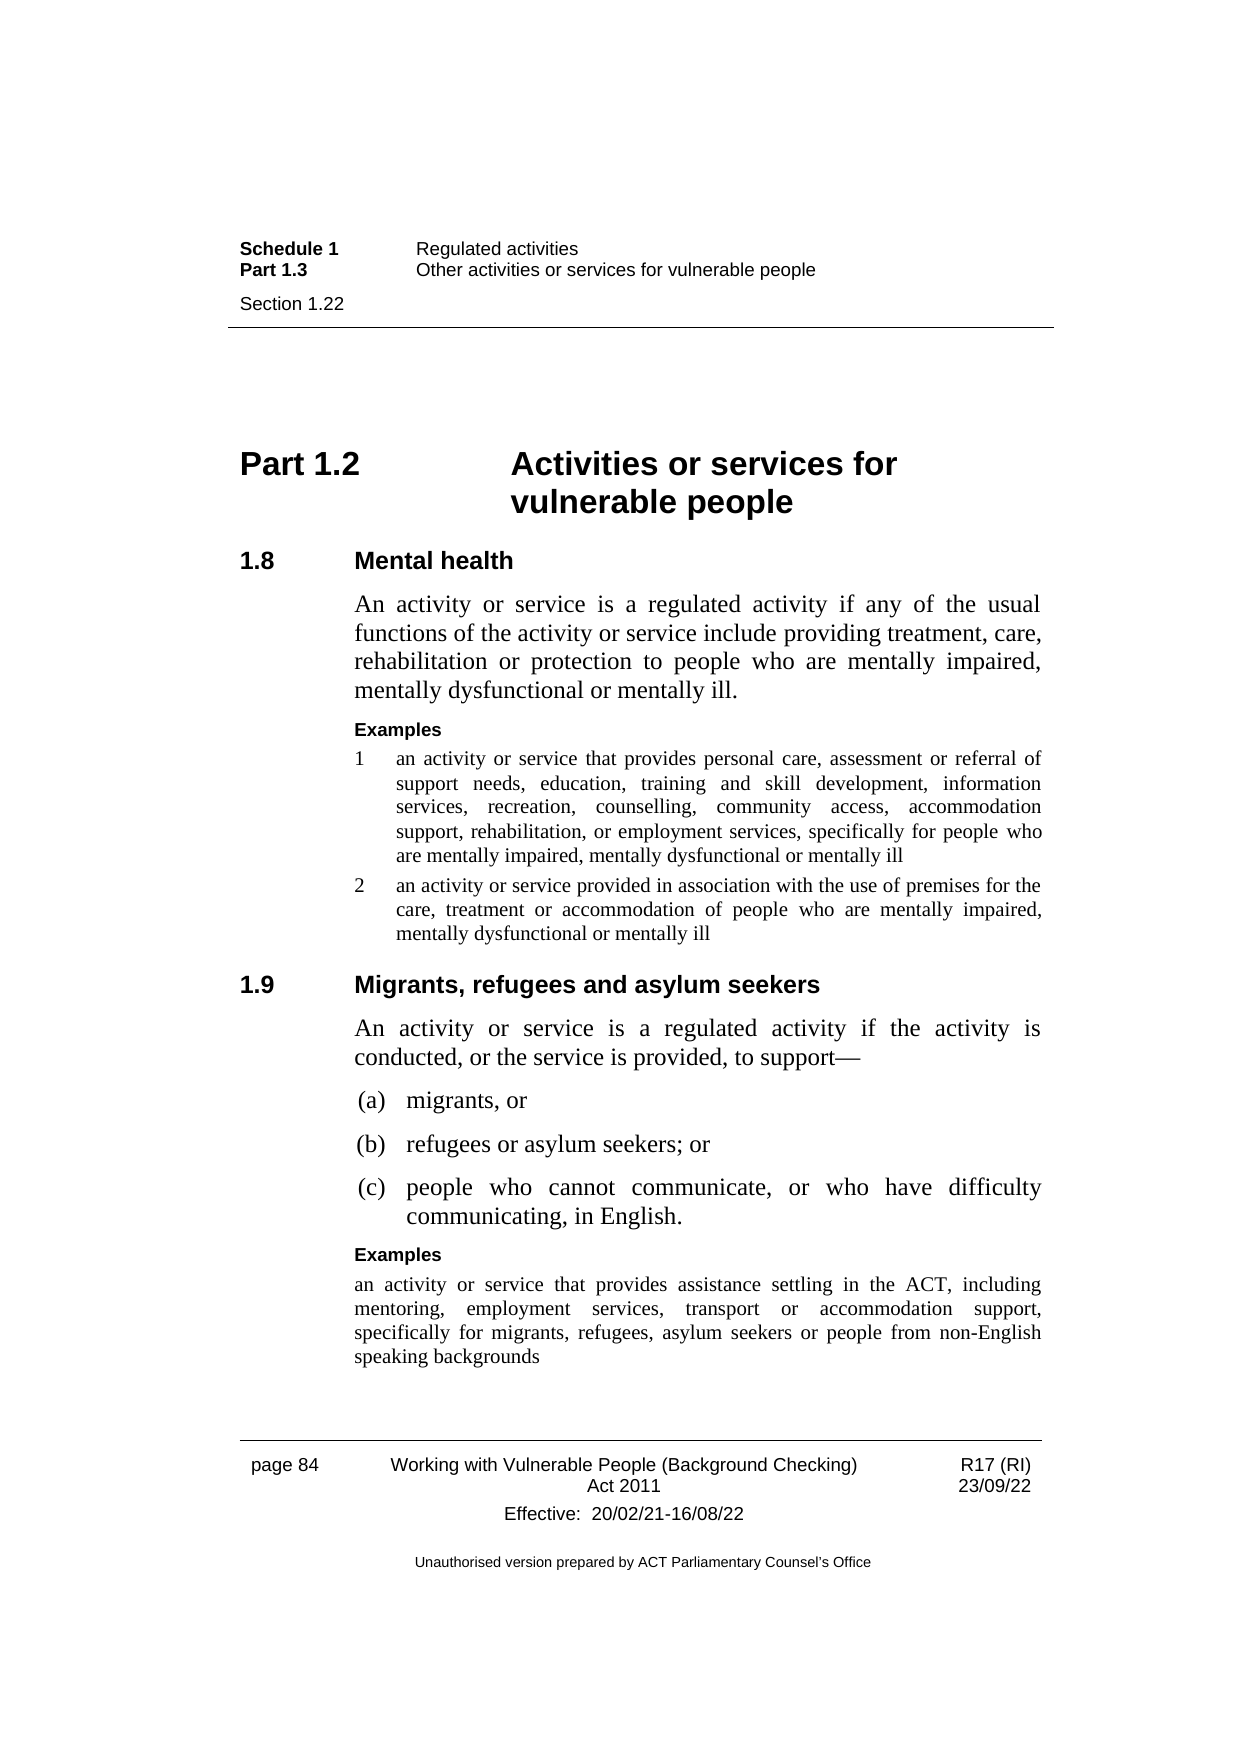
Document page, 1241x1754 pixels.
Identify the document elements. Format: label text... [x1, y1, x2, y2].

text An activity or service is a regulated activity if the activity is conducted, or the service is provided, to support— [354, 1013, 1042, 1071]
text An activity or service is a regulated activity if any of the usual functions of the activity or service include providing treatment, care, rehabilitation or protection to people who are mentally impaired, mentally dysfunctional or mentally ill. [354, 589, 1042, 704]
text 1 an activity or service that provides personal care, assessment or referral of support needs, education, training and skill development, information services, recreation, counselling, community access, accommodation support, rehabilitation, or employment services, specifically for people who are mentally impaired, mentally dysfunctional or mentally ill [354, 746, 1042, 867]
text (b) refugees or asylum seekers; or [239, 1129, 1042, 1158]
text (c) people who cannot communicate, or who have difficulty communicating, in English. [239, 1172, 1042, 1230]
subtitle 1.8 Mental health [239, 546, 1042, 574]
text Examples [354, 1244, 1042, 1266]
text (a) migrants, or [239, 1086, 1042, 1114]
text Examples [354, 718, 1042, 740]
subtitle 1.9 Migrants, refugees and asylum seekers [239, 970, 1042, 999]
text 2 an activity or service provided in association with the use of premises for the care, treatment or accommodation of people who are mentally impaired, mentally dysfunctional or mentally ill [354, 873, 1042, 945]
text Part 1.2 Activities or services for vulnerable people [239, 444, 1042, 521]
text an activity or service that provides assistance settling in the ACT, including mentoring, employment services, transport or accommodation support, specifically for migrants, refugees, asylum seekers or people from non-English speaking backgrounds [354, 1272, 1042, 1368]
